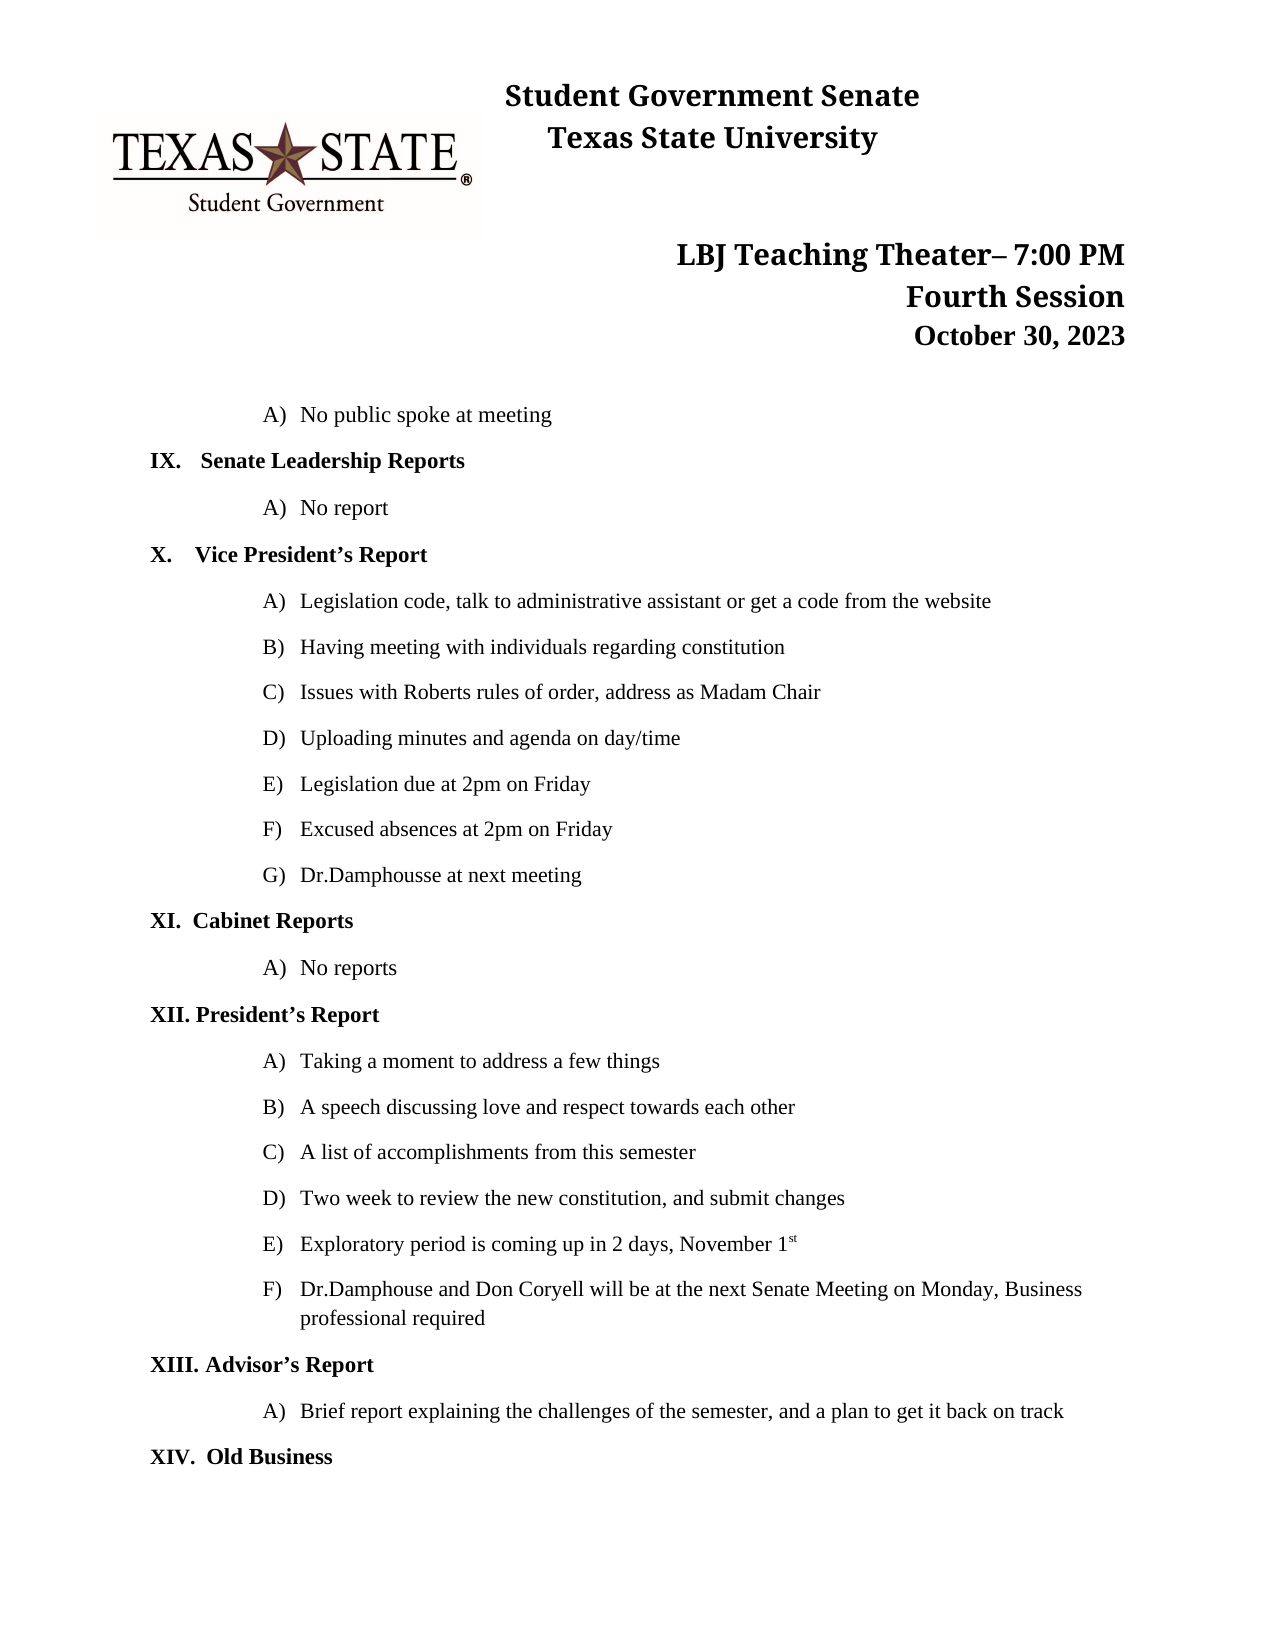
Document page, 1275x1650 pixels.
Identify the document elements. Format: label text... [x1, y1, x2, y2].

list No report [262, 494, 1125, 521]
list Senate Leadership Reports [150, 447, 1125, 474]
list A list of accomplishments from this semester [262, 1139, 1125, 1164]
list Legislation code, talk to administrative assistant or get a code from the website [262, 588, 1125, 613]
list President’s Report [150, 1001, 1125, 1028]
picture [94, 108, 482, 241]
list Cabinet Reports [150, 907, 1125, 934]
list Dr.Damphouse and Don Coryell will be at the next Senate Meeting on Monday, Business professional required [262, 1276, 1125, 1330]
list Issues with Roberts rules of order, address as Madam Chair [262, 679, 1125, 704]
list Advisor’s Report [150, 1351, 1125, 1377]
list Old Business [150, 1443, 1125, 1470]
list Two week to review the new constitution, and submit changes [262, 1185, 1125, 1210]
list Legislation due at 2pm on Friday [262, 771, 1125, 796]
list Having meeting with individuals regarding constitution [262, 634, 1125, 659]
list Uploading minutes and agenda on day/time [262, 725, 1125, 750]
list Taking a moment to address a few things [262, 1048, 1125, 1073]
list A speech discussing love and respect towards each other [262, 1094, 1125, 1119]
list Excused absences at 2pm on Friday [262, 816, 1125, 841]
list Vice President’s Report [150, 541, 1125, 568]
list Dr.Damphousse at next meeting [262, 862, 1125, 887]
list Exploratory period is coming up in 2 days, November 1st [262, 1231, 1125, 1256]
list Brief report explaining the challenges of the semester, and a plan to get it back on track [262, 1398, 1125, 1423]
list No public spoke at meeting [262, 401, 1125, 427]
list No reports [262, 954, 1125, 981]
